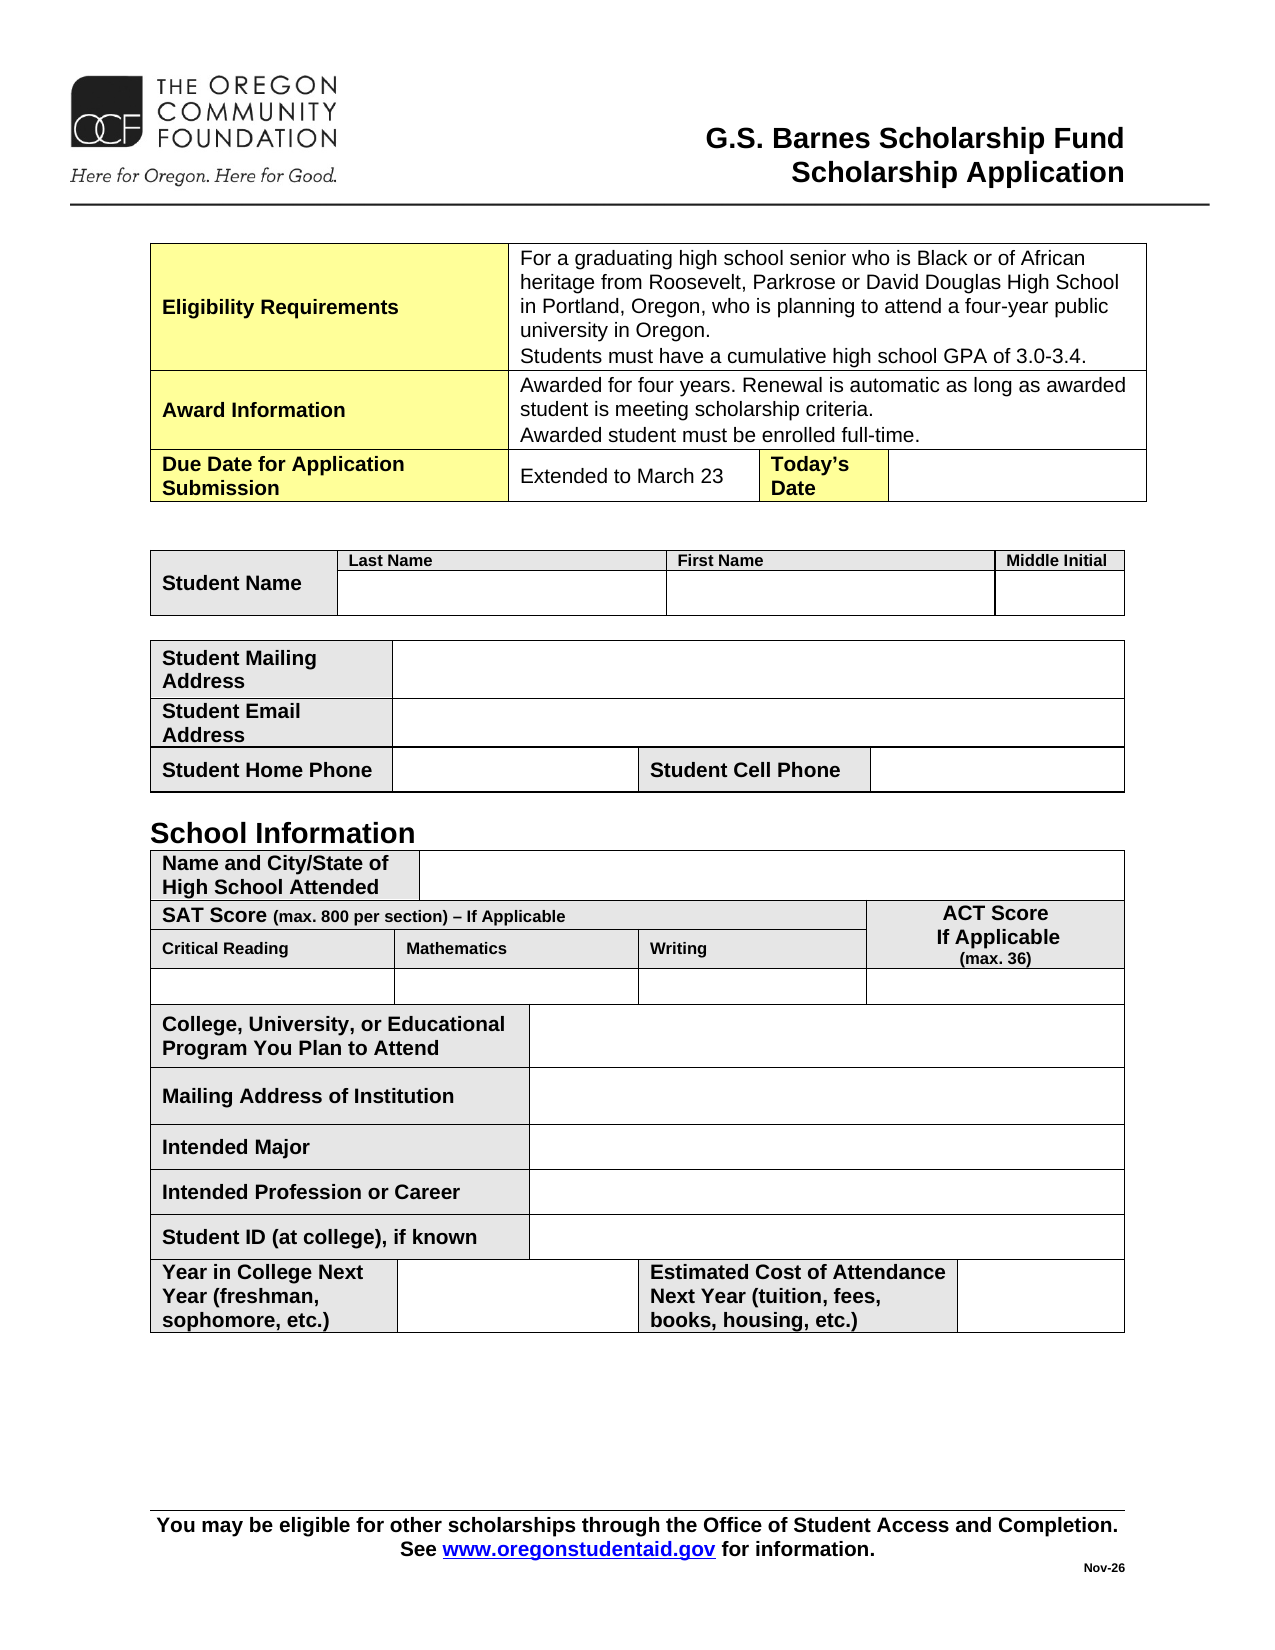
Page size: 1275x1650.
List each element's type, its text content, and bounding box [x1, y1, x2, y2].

table_cell [395, 969, 638, 1003]
table_cell Intended Major [151, 1125, 529, 1169]
table_header First Name [667, 551, 994, 570]
table_header [420, 851, 1124, 899]
table_cell Mailing Address of Institution [151, 1068, 529, 1124]
table_cell [996, 571, 1124, 615]
table_cell [151, 969, 394, 1003]
table_cell [393, 748, 638, 791]
table_cell [639, 969, 866, 1003]
table_header Student Name [151, 551, 337, 615]
table_header Last Name [338, 551, 666, 570]
table_cell [889, 450, 1146, 501]
table_cell Year in College Next Year (freshman, sophomore, etc.) [151, 1260, 397, 1332]
table_cell [958, 1260, 1124, 1332]
table_header Name and City/State of High School Attended [151, 851, 419, 899]
table_cell Student Home Phone [151, 748, 392, 791]
table_cell College, University, or Educational Program You Plan to Attend [151, 1005, 529, 1067]
table_cell Due Date for Application Submission [151, 450, 508, 501]
table_cell [530, 1125, 1124, 1169]
table_cell Mathematics [395, 930, 638, 968]
table_cell [530, 1215, 1124, 1259]
table_cell Today’s Date [760, 450, 888, 501]
table_cell [867, 969, 1124, 1003]
text G.S. Barnes Scholarship Fund [150, 121, 1125, 155]
table_cell [393, 699, 1124, 746]
table_cell [871, 748, 1124, 791]
table_cell Intended Profession or Career [151, 1170, 529, 1214]
table_cell Awarded for four years. Renewal is automatic as long as awarded student is meeting scholarship criteria. Awarded student must be enrolled full-time. [509, 371, 1146, 449]
picture [70, 75, 1210, 206]
table_header Middle Initial [996, 551, 1124, 570]
table_header Eligibility Requirements [151, 244, 508, 370]
table_cell SAT Score (max. 800 per section) – If Applicable [151, 901, 866, 929]
table_cell [530, 1005, 1124, 1067]
table_cell Estimated Cost of Attendance Next Year (tuition, fees, books, housing, etc.) [639, 1260, 957, 1332]
subtitle Scholarship Application [150, 155, 1125, 188]
table_cell [338, 571, 666, 615]
table_cell Award Information [151, 371, 508, 449]
table_cell Extended to March 23 [509, 450, 759, 501]
table_cell Student Cell Phone [639, 748, 870, 791]
table_cell Writing [639, 930, 866, 968]
table_cell ACT Score If Applicable (max. 36) [867, 901, 1124, 968]
table_cell [530, 1170, 1124, 1214]
table_header Student Mailing Address [151, 641, 392, 697]
table_cell Student Email Address [151, 699, 392, 746]
table_cell [667, 571, 994, 615]
text School Information [150, 816, 1125, 850]
table_cell Critical Reading [151, 930, 394, 968]
table_header [393, 641, 1124, 697]
table_cell Student ID (at college), if known [151, 1215, 529, 1259]
table_header For a graduating high school senior who is Black or of African heritage from Roosevelt, Parkrose or David Douglas High School in Portland, Oregon, who is planning to attend a four-year public university in Oregon. Students must have a cumulative high school GPA of 3.0-3.4. [509, 244, 1146, 370]
table_cell [530, 1068, 1124, 1124]
table_cell [398, 1260, 638, 1332]
